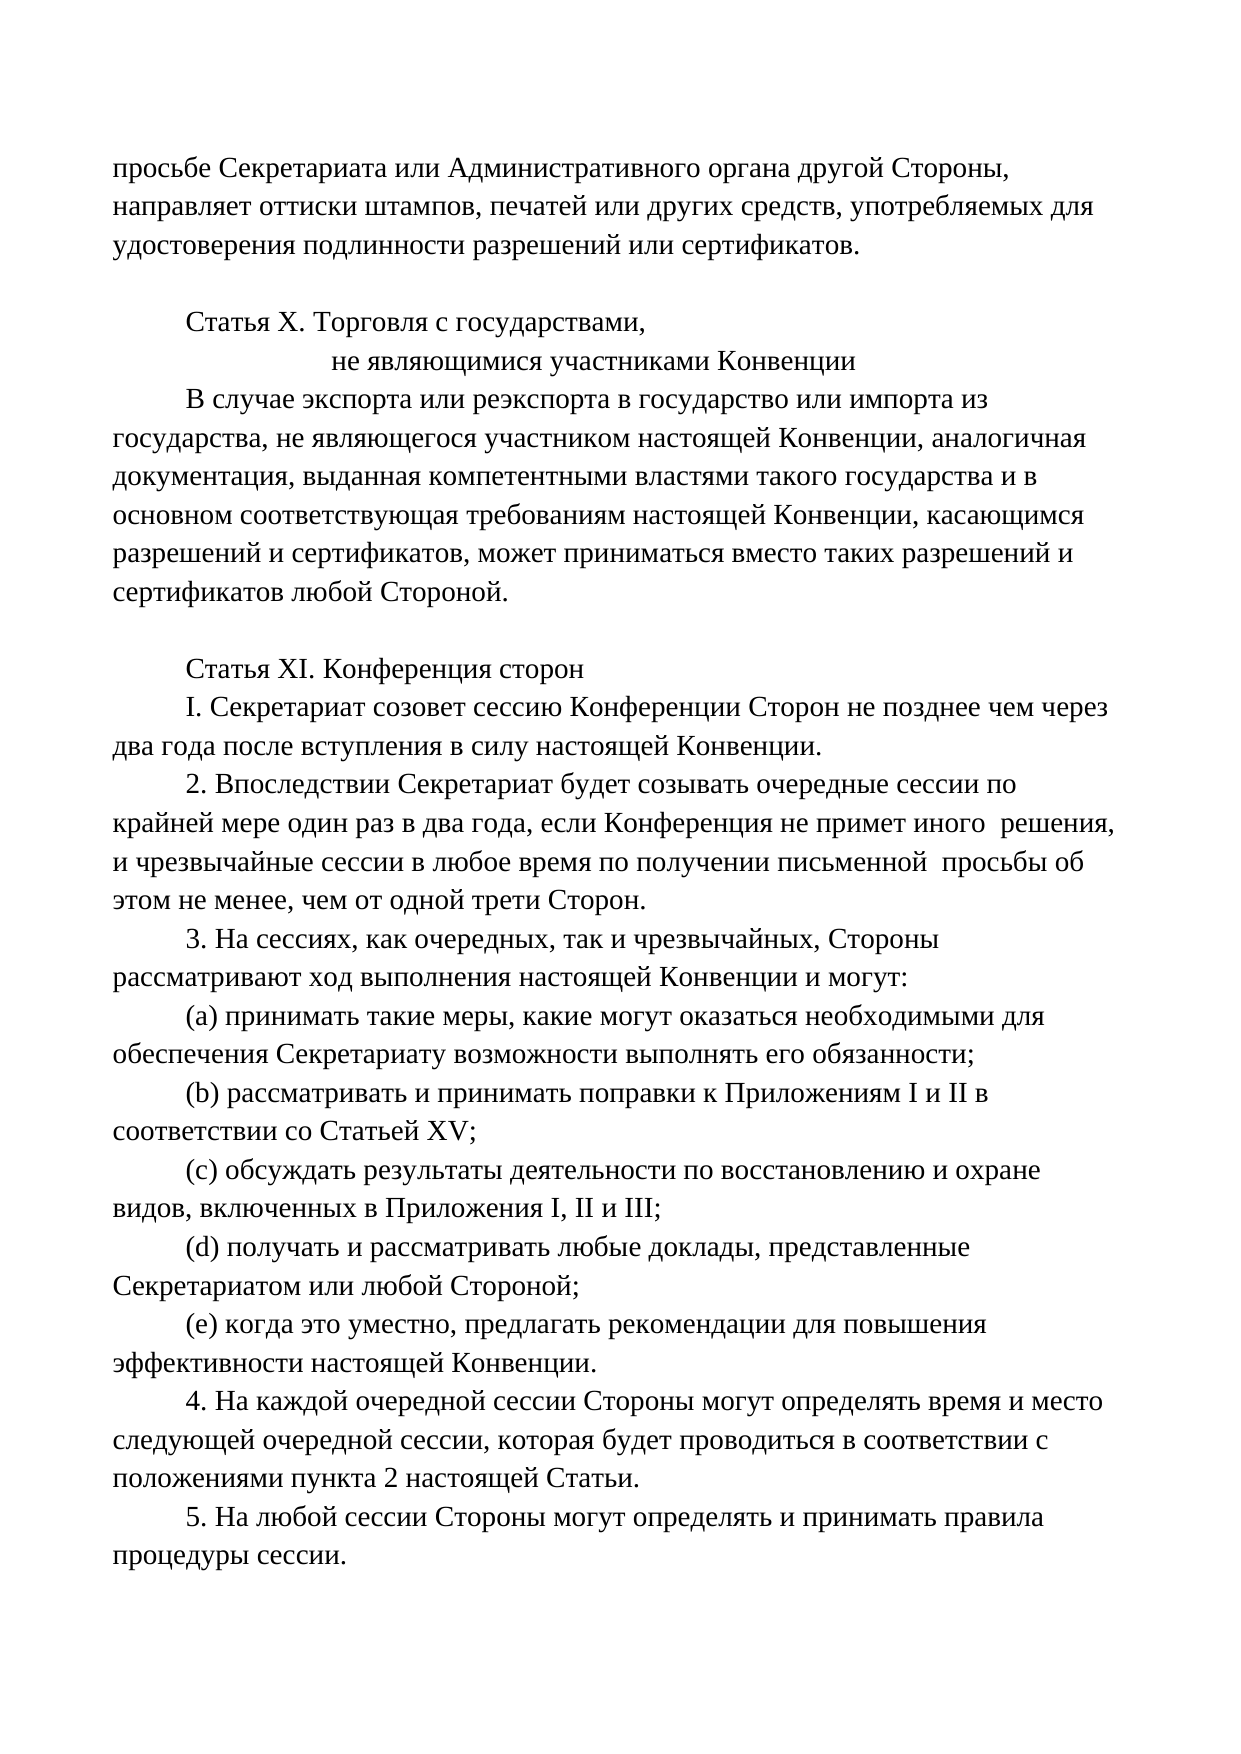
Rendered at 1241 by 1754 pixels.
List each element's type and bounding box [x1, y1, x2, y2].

text [112, 150, 1128, 1571]
